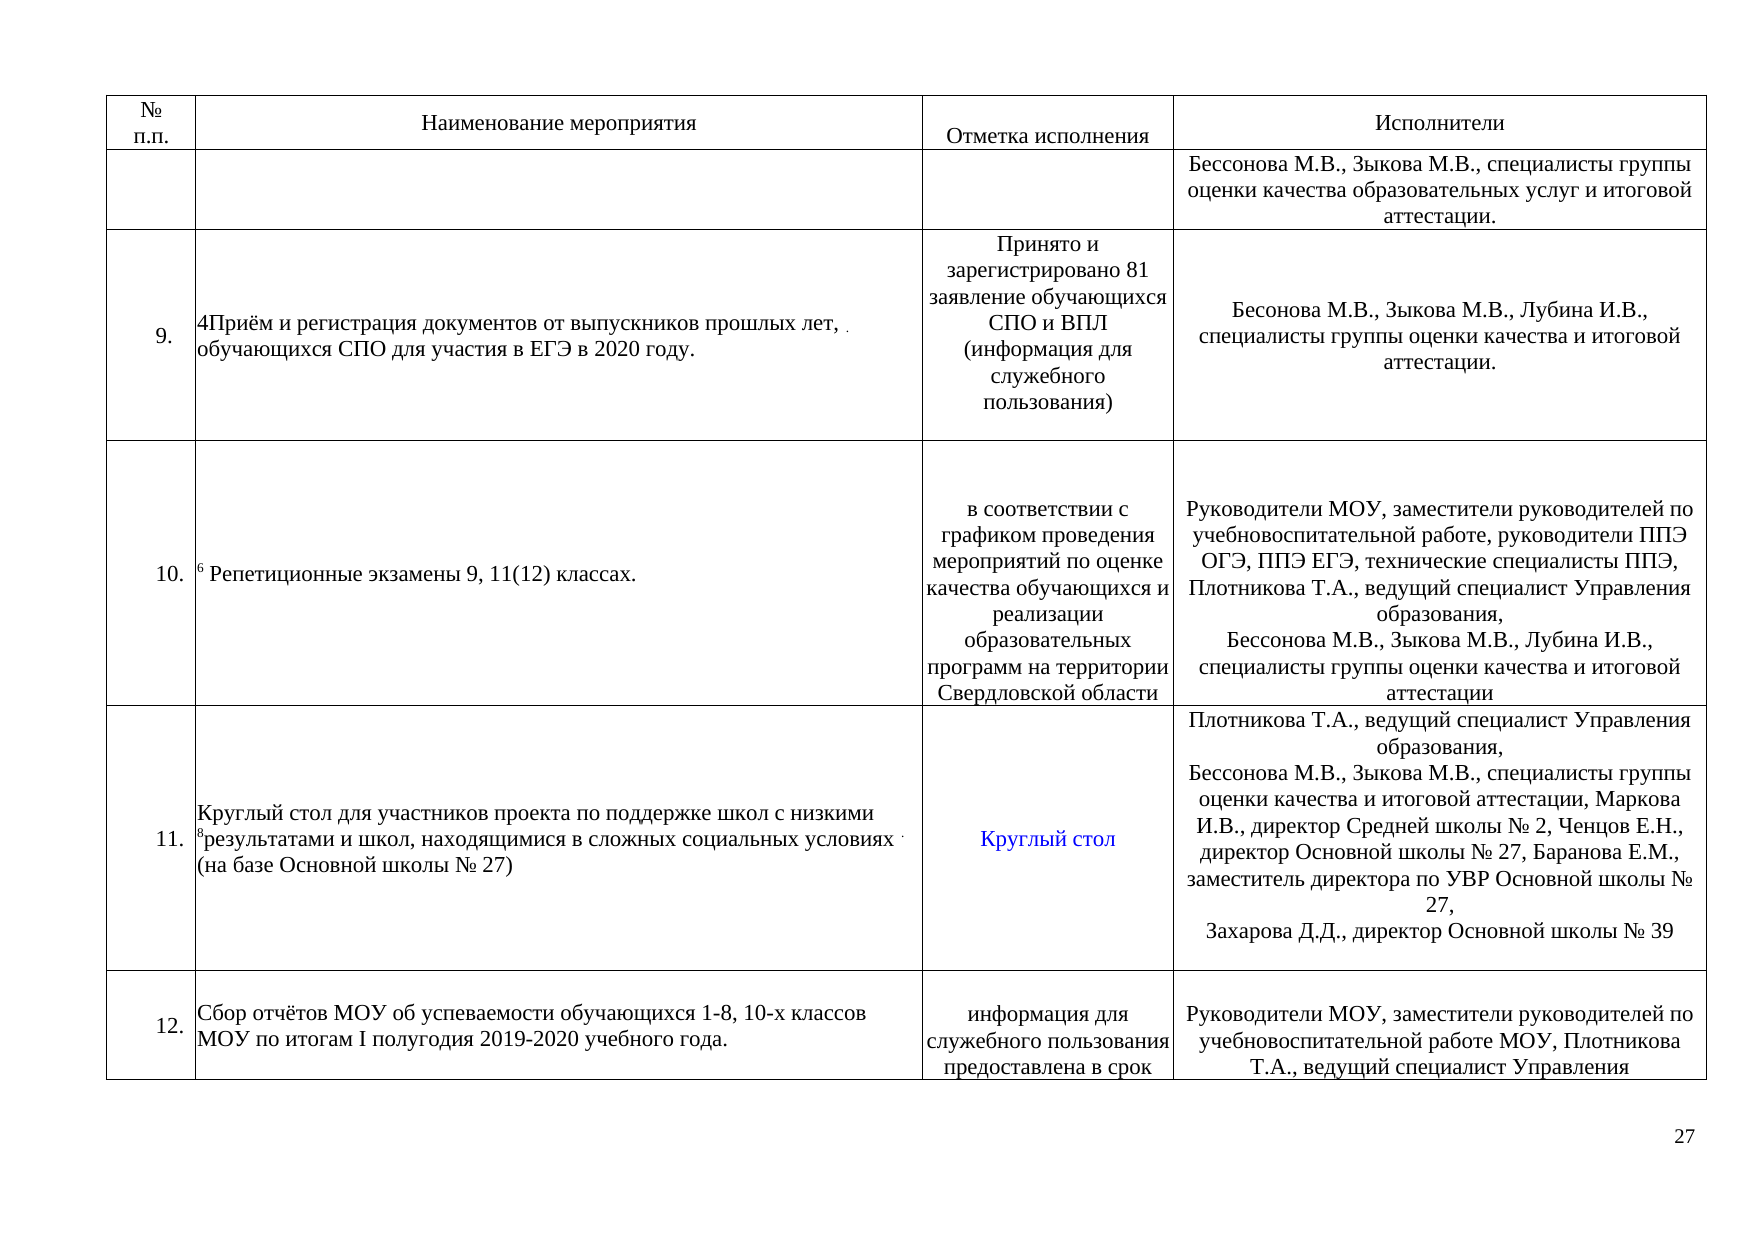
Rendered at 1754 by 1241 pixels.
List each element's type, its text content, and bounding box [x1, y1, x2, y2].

table_cell Бесонова М.В., Зыкова М.В., Лубина И.В., специалисты группы оценки качества и итоговой аттестации. [1174, 230, 1706, 440]
table_cell в соответствии с графиком проведения мероприятий по оценке качества обучающихся и реализации образовательных программ на территории Свердловской области [923, 441, 1173, 705]
table_header Отметка исполнения [923, 96, 1173, 148]
table_cell [107, 150, 195, 229]
table_cell 9. [107, 230, 195, 440]
table_cell Плотникова Т.А., ведущий специалист Управления образования, Бессонова М.В., Зыкова М.В., специалисты группы оценки качества и итоговой аттестации, Маркова И.В., директор Средней школы № 2, Ченцов Е.Н., директор Основной школы № 27, Баранова Е.М., заместитель директора по УВР Основной школы № 27, Захарова Д.Д., директор Основной школы № 39 [1174, 706, 1706, 970]
table_cell Принято и зарегистрировано 81 заявление обучающихся СПО и ВПЛ (информация для служебного пользования) [923, 230, 1173, 440]
table_cell Круглый стол для участников проекта по поддержке школ с низкими 8результатами и школ, находящимися в сложных социальных условиях . (на базе Основной школы № 27) [196, 706, 922, 970]
table_cell Бессонова М.В., Зыкова М.В., специалисты группы оценки качества образовательных услуг и итоговой аттестации. [1174, 150, 1706, 229]
table_cell [923, 150, 1173, 229]
table_cell Сбор отчётов МОУ об успеваемости обучающихся 1-8, 10-х классов МОУ по итогам I полугодия 2019-2020 учебного года. [196, 971, 922, 1079]
table_cell 11. [107, 706, 195, 970]
table_cell Руководители МОУ, заместители руководителей по учебновоспитательной работе МОУ, Плотникова Т.А., ведущий специалист Управления [1174, 971, 1706, 1079]
table_header Исполнители [1174, 96, 1706, 148]
table_header № п.п. [107, 96, 195, 148]
table_header Наименование мероприятия [196, 96, 922, 148]
table_cell 4Приём и регистрация документов от выпускников прошлых лет, . обучающихся СПО для участия в ЕГЭ в 2020 году. [196, 230, 922, 440]
table_cell Круглый стол [923, 706, 1173, 970]
table_cell 6 Репетиционные экзамены 9, 11(12) классах. [196, 441, 922, 705]
table_cell 10. [107, 441, 195, 705]
table_cell информация для служебного пользования предоставлена в срок [923, 971, 1173, 1079]
table_cell [196, 150, 922, 229]
table_cell Руководители МОУ, заместители руководителей по учебновоспитательной работе, руководители ППЭ ОГЭ, ППЭ ЕГЭ, технические специалисты ППЭ, Плотникова Т.А., ведущий специалист Управления образования, Бессонова М.В., Зыкова М.В., Лубина И.В., специалисты группы оценки качества и итоговой аттестации [1174, 441, 1706, 705]
table_cell 12. [107, 971, 195, 1079]
